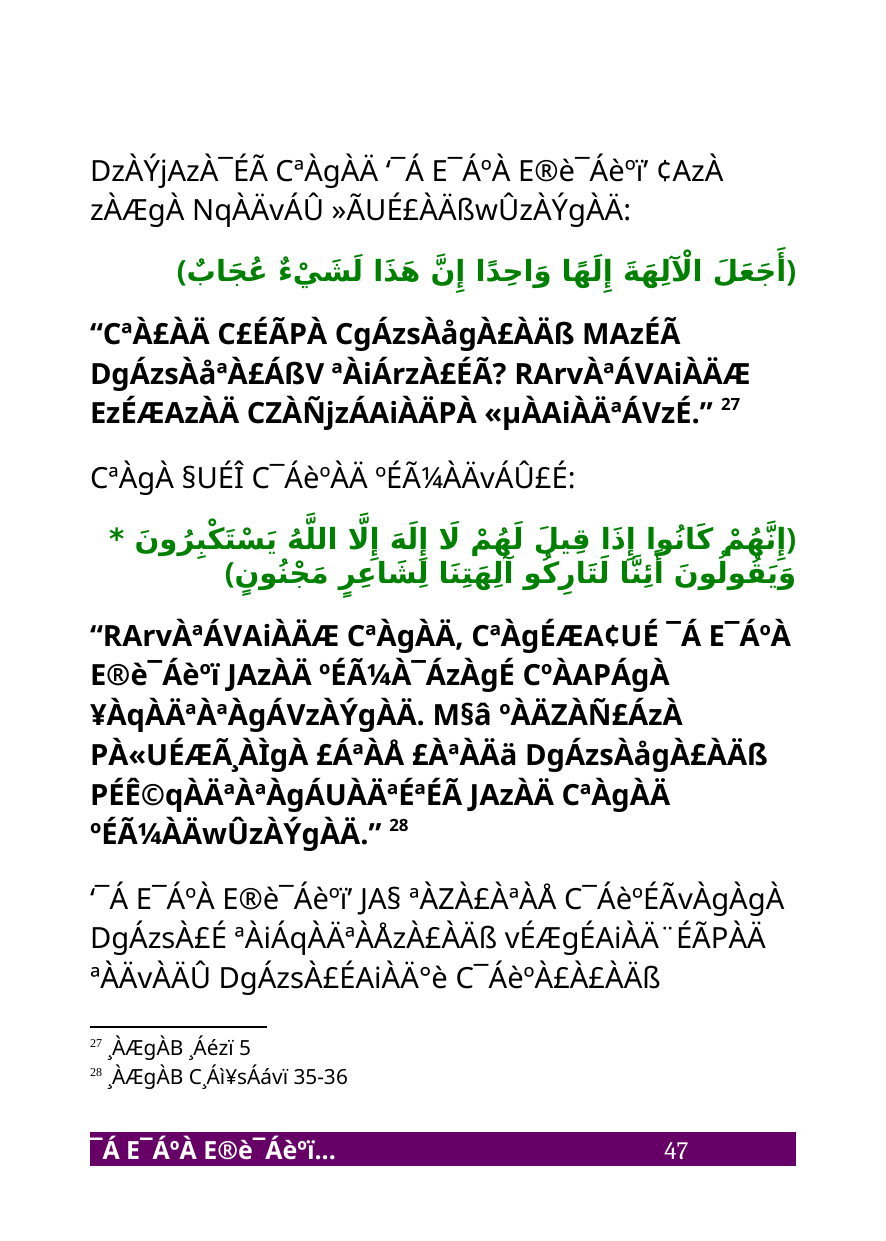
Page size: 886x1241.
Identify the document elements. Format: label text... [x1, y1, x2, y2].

text ﴿أَجَعَلَ الْآلِهَةَ إِلَهًا وَاحِدًا إِنَّ هَذَا لَشَيْءٌ عُجَابٌ﴾ [90, 254, 796, 288]
text CªÀgÀ §UÉÎ C¯ÁèºÀÄ ºÉÃ¼ÀÄvÁÛ£É: [90, 457, 796, 497]
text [90, 150, 796, 229]
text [90, 878, 796, 997]
text “RArvÀªÁVAiÀÄÆ CªÀgÀÄ, CªÀgÉÆA¢UÉ ¯Á E¯ÁºÀ E®è¯Áèºï JAzÀÄ ºÉÃ¼À¯ÁzÀgÉ CºÀAPÁgÀ ¥ÀqÀÄªÀªÀgÁVzÀÝgÀÄ. M§â ºÀÄZÀÑ£ÁzÀ PÀ«UÉÆÃ¸ÀÌgÀ £ÁªÀÅ £ÀªÀÄä DgÁzsÀågÀ£ÀÄß PÉÊ©qÀÄªÀªÀgÁUÀÄªÉªÉÃ JAzÀÄ CªÀgÀÄ ºÉÃ¼ÀÄwÛzÀÝgÀÄ.” [90, 615, 796, 853]
text ﴿إِنَّهُمْ كَانُوا إِذَا قِيلَ لَهُمْ لَا إِلَهَ إِلَّا اللَّهُ يَسْتَكْبِرُونَ * وَيَقُولُونَ أَئِنَّا لَتَارِكُو آلِهَتِنَا لِشَاعِرٍ مَجْنُونٍ﴾ [90, 522, 796, 590]
text “CªÀ£ÀÄ C£ÉÃPÀ CgÁzsÀågÀ£ÀÄß MAzÉÃ DgÁzsÀåªÀ£ÁßV ªÀiÁrzÀ£ÉÃ? RArvÀªÁVAiÀÄÆ EzÉÆAzÀÄ CZÀÑjzÁAiÀÄPÀ «µÀAiÀÄªÁVzÉ.” [90, 313, 796, 432]
